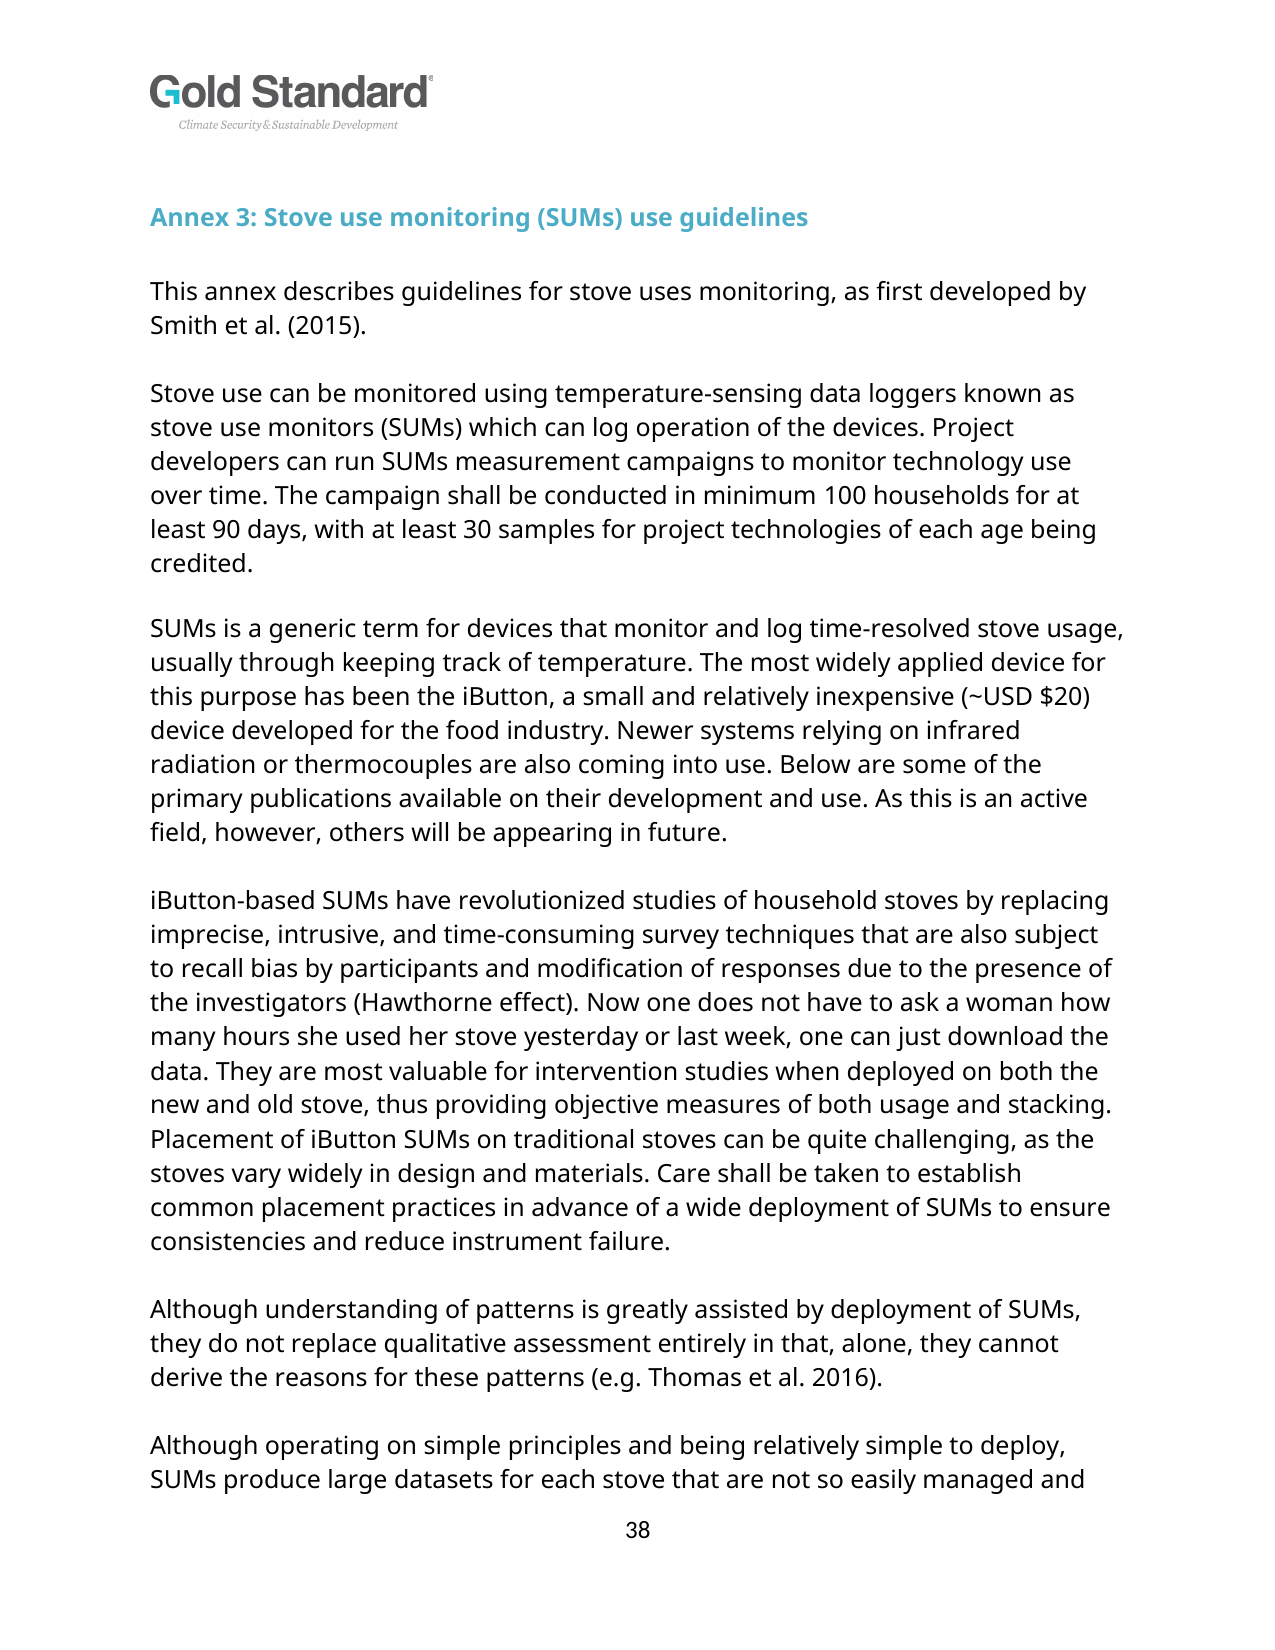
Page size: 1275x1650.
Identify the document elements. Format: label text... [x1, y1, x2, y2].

text iButton-based SUMs have revolutionized studies of household stoves by replacing imprecise, intrusive, and time-consuming survey techniques that are also subject to recall bias by participants and modification of responses due to the presence of the investigators (Hawthorne effect). Now one does not have to ask a woman how many hours she used her stove yesterday or last week, one can just download the data. They are most valuable for intervention studies when deployed on both the new and old stove, thus providing objective measures of both usage and stacking. Placement of iButton SUMs on traditional stoves can be quite challenging, as the stoves vary widely in design and materials. Care shall be taken to establish common placement practices in advance of a wide deployment of SUMs to ensure consistencies and reduce instrument failure. [150, 883, 1125, 1257]
text Stove use can be monitored using temperature-sensing data loggers known as stove use monitors (SUMs) which can log operation of the devices. Project developers can run SUMs measurement campaigns to monitor technology use over time. The campaign shall be conducted in minimum 100 households for at least 90 days, with at least 30 samples for project technologies of each age being credited. [150, 375, 1125, 580]
subtitle Annex 3: Stove use monitoring (SUMs) use guidelines [150, 200, 1125, 234]
text Although understanding of patterns is greatly assisted by deployment of SUMs, they do not replace qualitative assessment entirely in that, alone, they cannot derive the reasons for these patterns (e.g. Thomas et al. 2016). [150, 1292, 1125, 1394]
text SUMs is a generic term for devices that monitor and log time-resolved stove usage, usually through keeping track of temperature. The most widely applied device for this purpose has been the iButton, a small and relatively inexpensive (~USD $20) device developed for the food industry. Newer systems relying on infrared radiation or thermocouples are also coming into use. Below are some of the primary publications available on their development and use. As this is an active field, however, others will be appearing in future. [150, 610, 1125, 849]
text This annex describes guidelines for stove uses monitoring, as first developed by Smith et al. (2015). [150, 273, 1125, 341]
picture [150, 75, 433, 131]
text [150, 1428, 1125, 1496]
